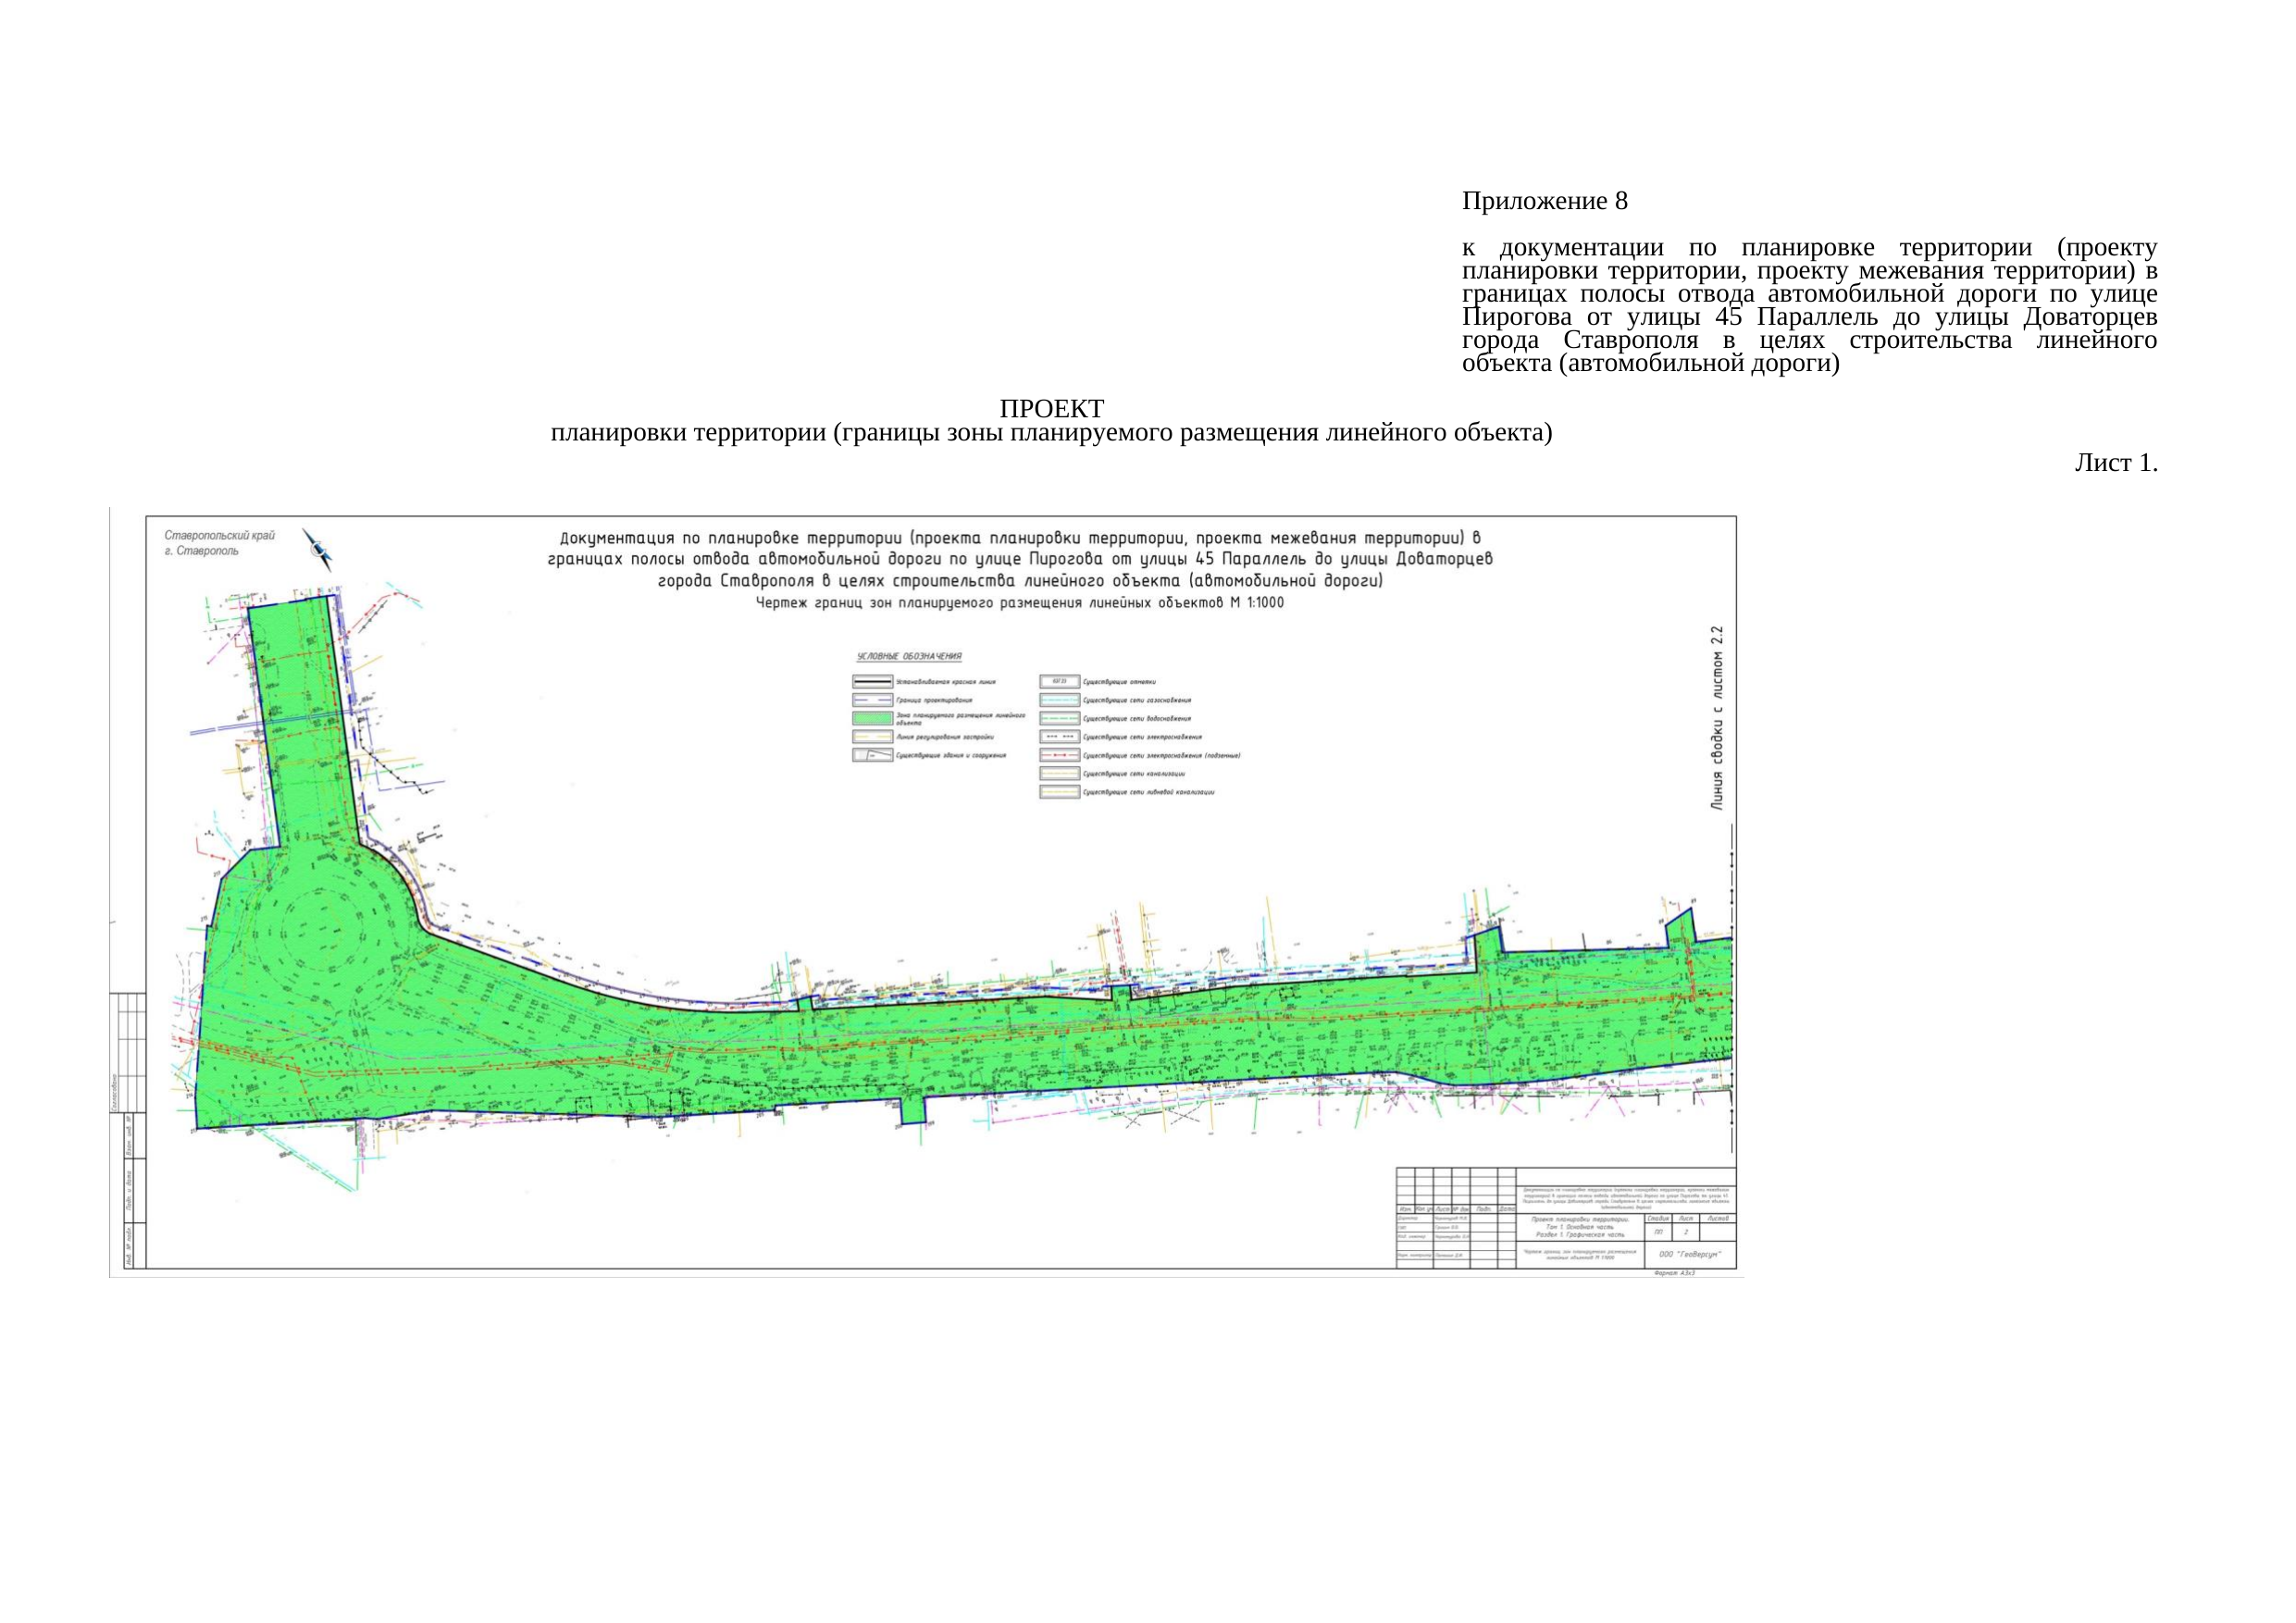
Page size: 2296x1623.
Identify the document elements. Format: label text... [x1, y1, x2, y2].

text к документации по планировке территории (проекту планировки территории, проекту межевания территории) в границах полосы отвода автомобильной дороги по улице Пирогова от улицы 45 Параллель до улицы Доваторцев города Ставрополя в целях строительства линейного объекта (автомобильной дороги) [1462, 238, 2159, 377]
picture [109, 507, 1745, 1278]
text Лист 1. [109, 446, 2159, 477]
text планировки территории (границы зоны планируемого размещения линейного объекта) [837, 423, 2159, 446]
text Приложение 8 [1462, 192, 2159, 215]
text планировки территории (границы зоны планируемого размещения линейного объекта) [0, 423, 839, 446]
text ПРОЕКТ [0, 400, 2159, 423]
